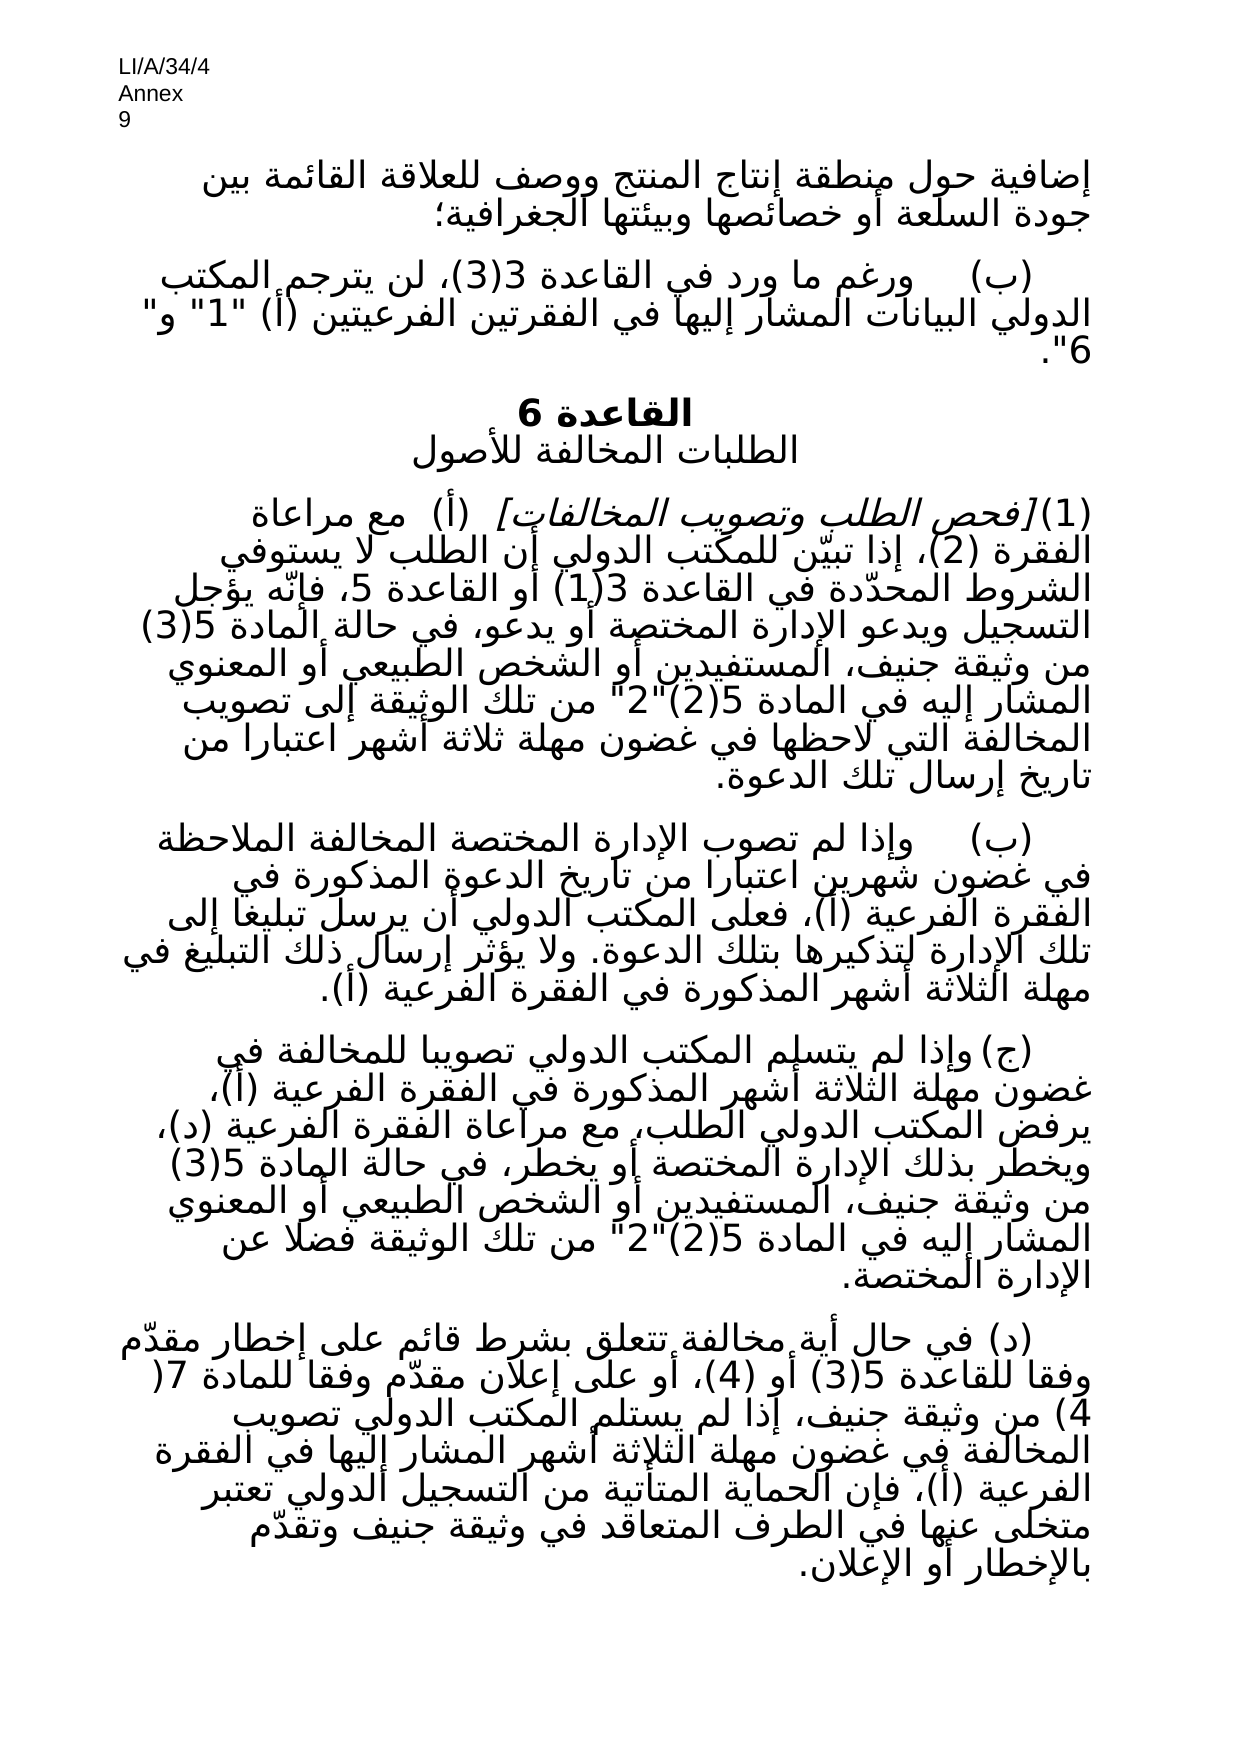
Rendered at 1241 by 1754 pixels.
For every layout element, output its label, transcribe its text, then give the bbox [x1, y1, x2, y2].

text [118, 158, 1092, 233]
text (ج) وإذا لم يتسلم المكتب الدولي تصويبا للمخالفة في غضون مهلة الثلاثة أشهر المذكورة في الفقرة الفرعية (أ)، يرفض المكتب الدولي الطلب، مع مراعاة الفقرة الفرعية (د)، ويخطر بذلك الإدارة المختصة أو يخطر، في حالة المادة 5(3) من وثيقة جنيف، المستفيدين أو الشخص الطبيعي أو المعنوي المشار إليه في المادة 5(2)"2" من تلك الوثيقة فضلا عن الإدارة المختصة. [118, 1033, 1092, 1296]
text (1) [فحص الطلب وتصويب المخالفات] (أ) مع مراعاة الفقرة (2)، إذا تبيّن للمكتب الدولي أن الطلب لا يستوفي الشروط المحدّدة في القاعدة 3(1) أو القاعدة 5، فإنّه يؤجل التسجيل ويدعو الإدارة المختصة أو يدعو، في حالة المادة 5(3) من وثيقة جنيف، المستفيدين أو الشخص الطبيعي أو المعنوي المشار إليه في المادة 5(2)"2" من تلك الوثيقة إلى تصويب المخالفة التي لاحظها في غضون مهلة ثلاثة أشهر اعتبارا من تاريخ إرسال تلك الدعوة. [118, 496, 1092, 796]
text (د) في حال أية مخالفة تتعلق بشرط قائم على إخطار مقدّم وفقا للقاعدة 5(3) أو (4)، أو على إعلان مقدّم وفقا للمادة 7(4) من وثيقة جنيف، إذا لم يستلم المكتب الدولي تصويب المخالفة في غضون مهلة الثلاثة أشهر المشار إليها في الفقرة الفرعية (أ)، فإن الحماية المتأتية من التسجيل الدولي تعتبر متخلى عنها في الطرف المتعاقد في وثيقة جنيف وتقدّم بالإخطار أو الإعلان. [118, 1321, 1092, 1583]
text (ب) ورغم ما ورد في القاعدة 3(3)، لن يترجم المكتب الدولي البيانات المشار إليها في الفقرتين الفرعيتين (أ) "1" و"6". [118, 258, 1092, 371]
text الطلبات المخالفة للأصول [118, 433, 1092, 471]
text (ب) وإذا لم تصوب الإدارة المختصة المخالفة الملاحظة في غضون شهرين اعتبارا من تاريخ الدعوة المذكورة في الفقرة الفرعية (أ)، فعلى المكتب الدولي أن يرسل تبليغا إلى تلك الإدارة لتذكيرها بتلك الدعوة. ولا يؤثر إرسال ذلك التبليغ في مهلة الثلاثة أشهر المذكورة في الفقرة الفرعية (أ). [118, 821, 1092, 1008]
text القاعدة 6 [118, 396, 1092, 433]
